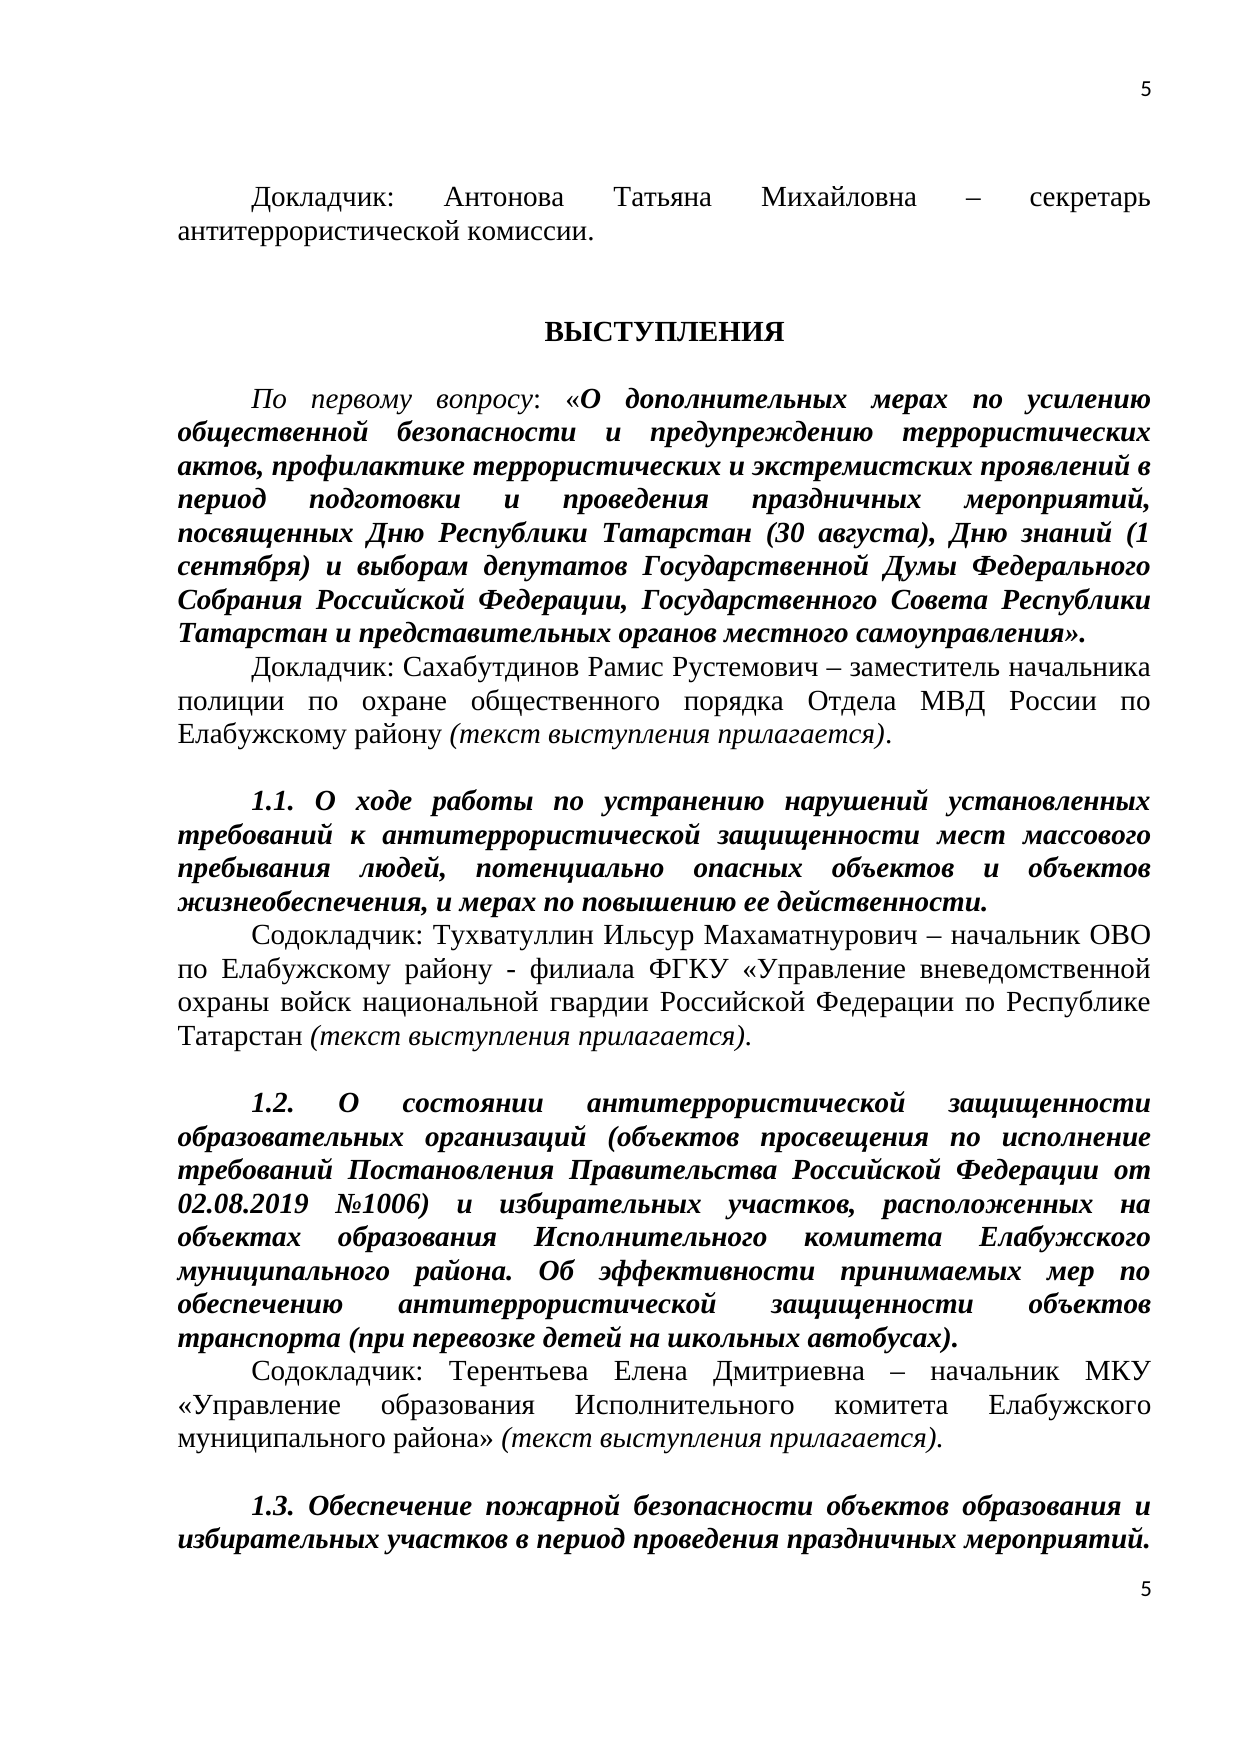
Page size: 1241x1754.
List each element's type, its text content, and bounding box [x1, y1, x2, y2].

text 1.2. О состоянии антитеррористической защищенности образовательных организаций (объектов просвещения по исполнение требований Постановления Правительства Российской Федерации от 02.08.2019 №1006) и избирательных участков, расположенных на объектах образования Исполнительного комитета Елабужского муниципального района. Об эффективности принимаемых мер по обеспечению антитеррористической защищенности объектов транспорта (при перевозке детей на школьных автобусах). [177, 1085, 1152, 1353]
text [177, 1488, 1152, 1555]
text Содокладчик: Терентьева Елена Дмитриевна – начальник МКУ «Управление образования Исполнительного комитета Елабужского муниципального района» (текст выступления прилагается). [177, 1353, 1152, 1454]
text Содокладчик: Тухватуллин Ильсур Махаматнурович – начальник ОВО по Елабужскому району - филиала ФГКУ «Управление вневедомственной охраны войск национальной гвардии Российской Федерации по Республике Татарстан (текст выступления прилагается). [177, 917, 1152, 1052]
text По первому вопросу: «О дополнительных мерах по усилению общественной безопасности и предупреждению террористических актов, профилактике террористических и экстремистских проявлений в период подготовки и проведения праздничных мероприятий, посвященных Дню Республики Татарстан (30 августа), Дню знаний (1 сентября) и выборам депутатов Государственной Думы Федерального Собрания Российской Федерации, Государственного Совета Республики Татарстан и представительных органов местного самоуправления». [177, 381, 1152, 649]
text Докладчик: Сахабутдинов Рамис Рустемович – заместитель начальника полиции по охране общественного порядка Отдела МВД России по Елабужскому району (текст выступления прилагается). [177, 649, 1152, 750]
text 1.1. О ходе работы по устранению нарушений установленных требований к антитеррористической защищенности мест массового пребывания людей, потенциально опасных объектов и объектов жизнеобеспечения, и мерах по повышению ее действенности. [177, 783, 1152, 917]
text ВЫСТУПЛЕНИЯ [177, 314, 1152, 347]
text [177, 179, 1152, 247]
